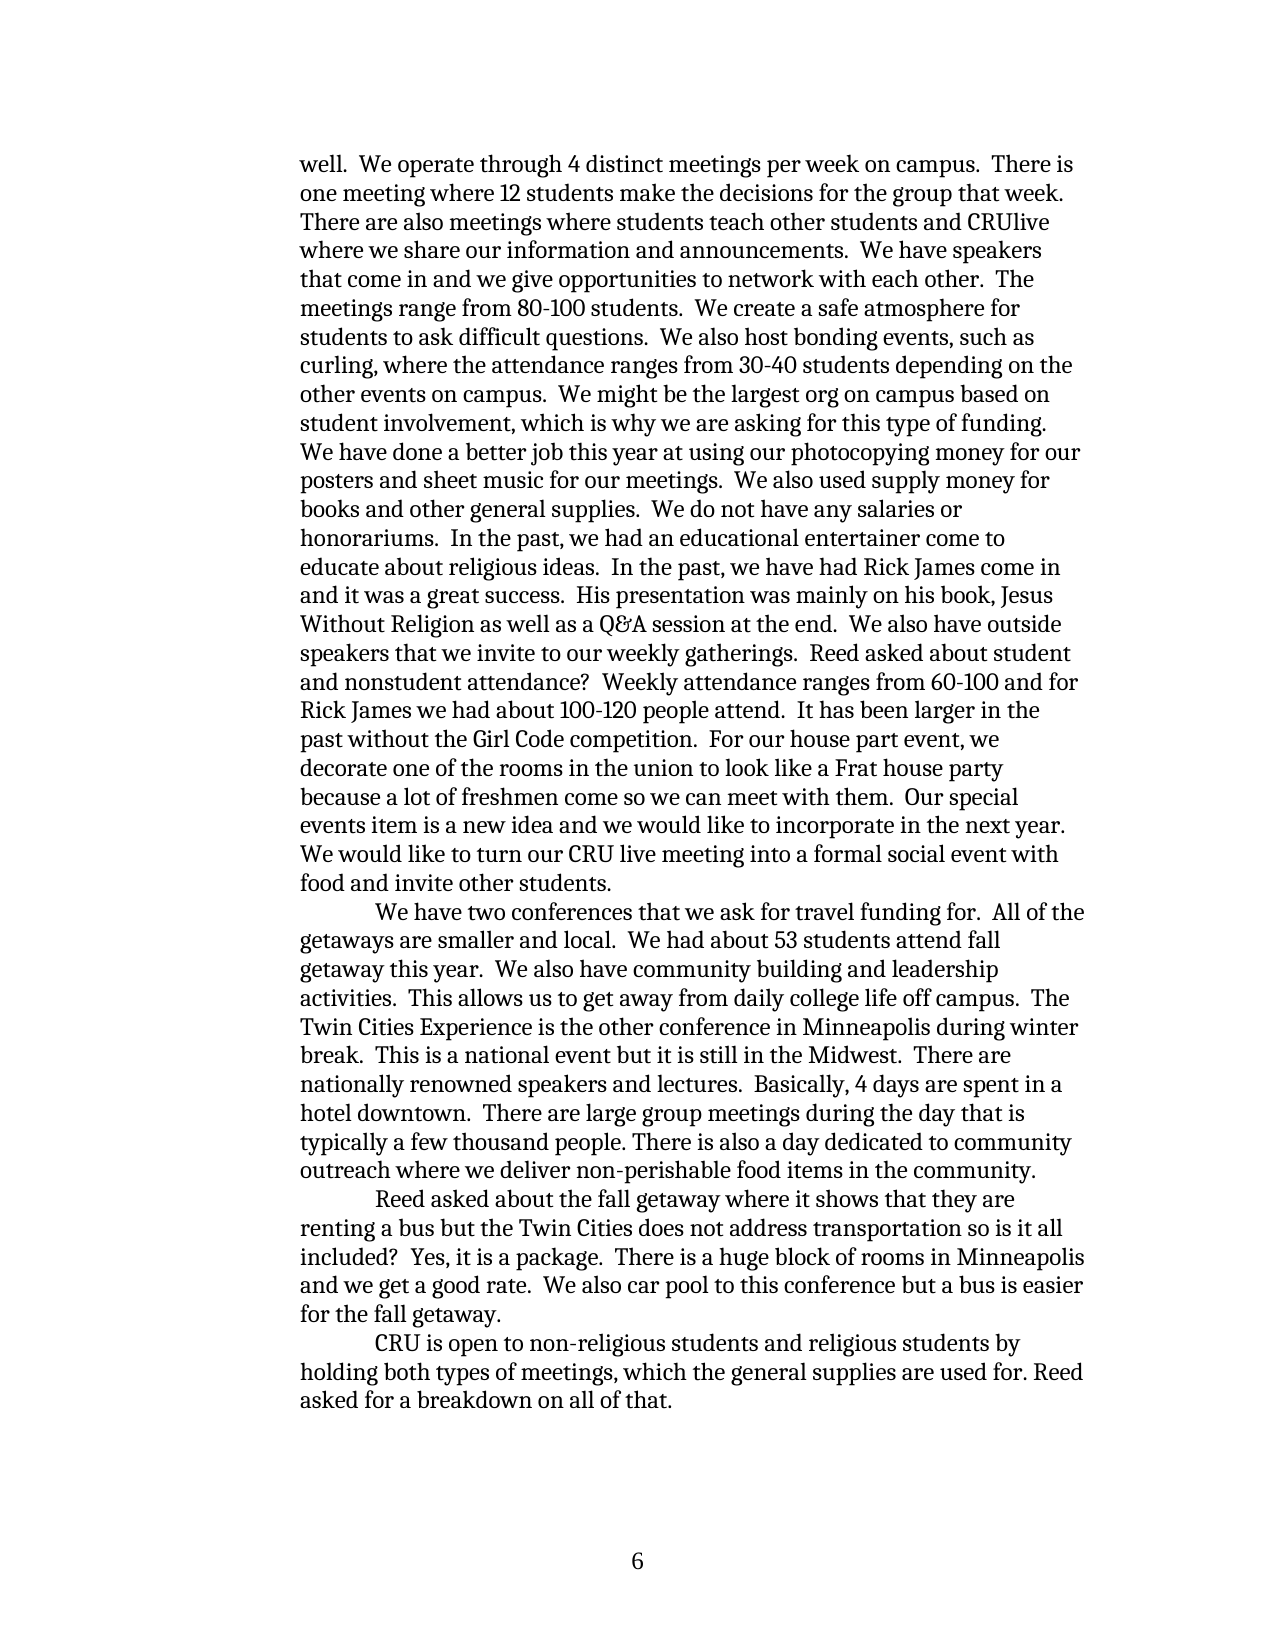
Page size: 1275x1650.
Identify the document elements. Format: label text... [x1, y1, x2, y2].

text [300, 150, 1087, 897]
text Reed asked about the fall getaway where it shows that they are renting a bus but the Twin Cities does not address transportation so is it all included? Yes, it is a package. There is a huge block of rooms in Minneapolis and we get a good rate. We also car pool to this conference but a bus is easier for the fall getaway. [300, 1185, 1087, 1329]
text We have two conferences that we ask for travel funding for. All of the getaways are smaller and local. We had about 53 students attend fall getaway this year. We also have community building and leadership activities. This allows us to get away from daily college life off campus. The Twin Cities Experience is the other conference in Minneapolis during winter break. This is a national event but it is still in the Midwest. There are nationally renowned speakers and lectures. Basically, 4 days are spent in a hotel downtown. There are large group meetings during the day that is typically a few thousand people. There is also a day dedicated to community outreach where we deliver non-perishable food items in the community. [300, 897, 1087, 1185]
text CRU is open to non-religious students and religious students by holding both types of meetings, which the general supplies are used for. Reed asked for a breakdown on all of that. [300, 1329, 1087, 1415]
